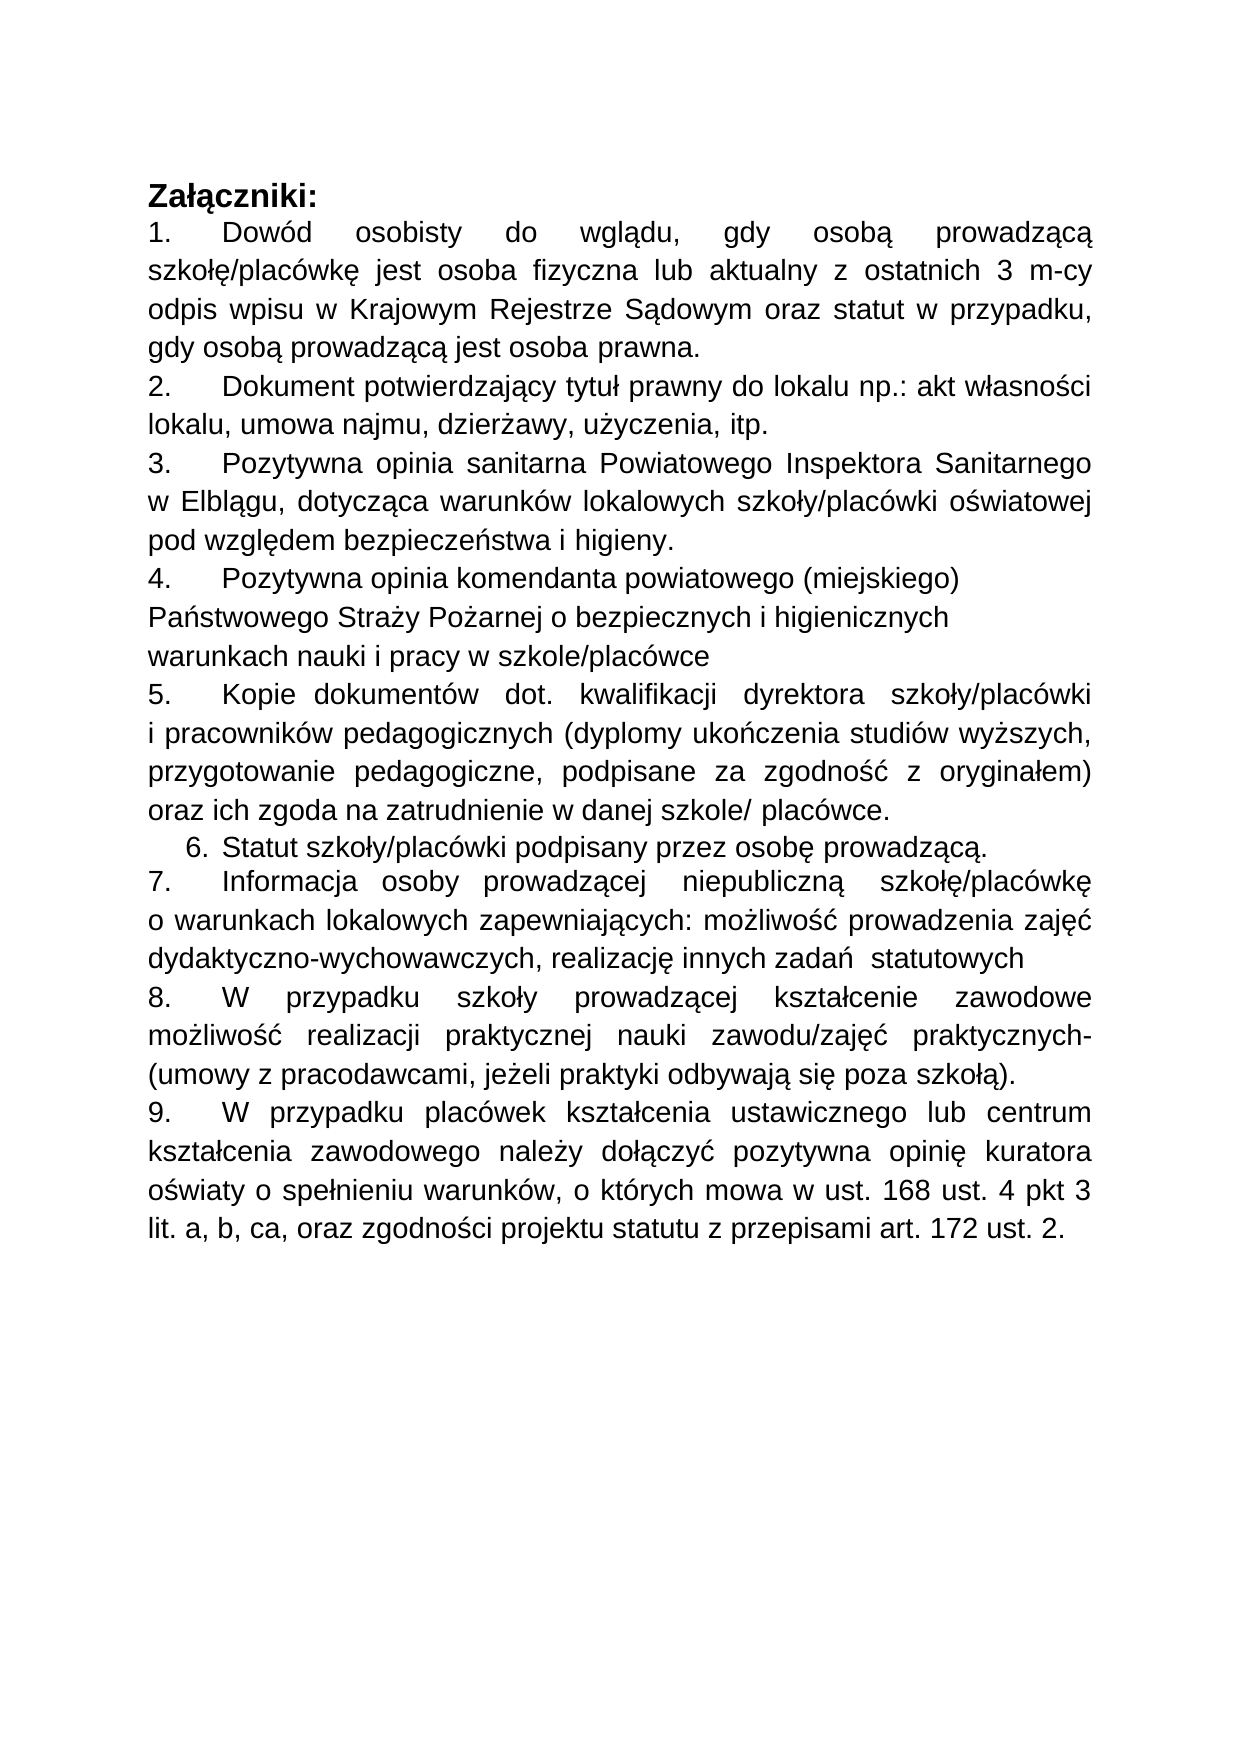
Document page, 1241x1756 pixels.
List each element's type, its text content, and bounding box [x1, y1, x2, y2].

list Pozytywna opinia sanitarna Powiatowego Inspektora Sanitarnego w Elblągu, dotycząca warunków lokalowych szkoły/placówki oświatowej pod względem bezpieczeństwa i higieny. [148, 446, 1093, 557]
list Pozytywna opinia komendanta powiatowego (miejskiego) Państwowego Straży Pożarnej o bezpiecznych i higienicznych warunkach nauki i pracy w szkole/placówce [148, 562, 962, 672]
list Dokument potwierdzający tytuł prawny do lokalu np.: akt własności lokalu, umowa najmu, dzierżawy, użyczenia, itp. [148, 369, 1093, 441]
list W przypadku placówek kształcenia ustawicznego lub centrum kształcenia zawodowego należy dołączyć pozytywna opinię kuratora oświaty o spełnieniu warunków, o których mowa w ust. 168 ust. 4 pkt 3 lit. a, b, ca, oraz zgodności projektu statutu z przepisami art. 172 ust. 2. [148, 1096, 1093, 1245]
list Statut szkoły/placówki podpisany przez osobę prowadzącą. [185, 831, 1155, 864]
list Informacja osoby prowadzącej niepubliczną szkołę/placówkę o warunkach lokalowych zapewniających: możliwość prowadzenia zajęć dydaktyczno-wychowawczych, realizację innych zadań statutowych [148, 864, 1093, 975]
list W przypadku szkoły prowadzącej kształcenie zawodowe możliwość realizacji praktycznej nauki zawodu/zajęć praktycznych- (umowy z pracodawcami, jeżeli praktyki odbywają się poza szkołą). [148, 980, 1093, 1091]
subtitle Załączniki: [148, 176, 1155, 214]
list Dowód osobisty do wglądu, gdy osobą prowadzącą szkołę/placówkę jest osoba fizyczna lub aktualny z ostatnich 3 m-cy odpis wpisu w Krajowym Rejestrze Sądowym oraz statut w przypadku, gdy osobą prowadzącą jest osoba prawna. [148, 215, 1093, 364]
list Kopie dokumentów dot. kwalifikacji dyrektora szkoły/placówki i pracowników pedagogicznych (dyplomy ukończenia studiów wyższych, przygotowanie pedagogiczne, podpisane za zgodność z oryginałem) oraz ich zgoda na zatrudnienie w danej szkole/ placówce. [148, 677, 1093, 826]
